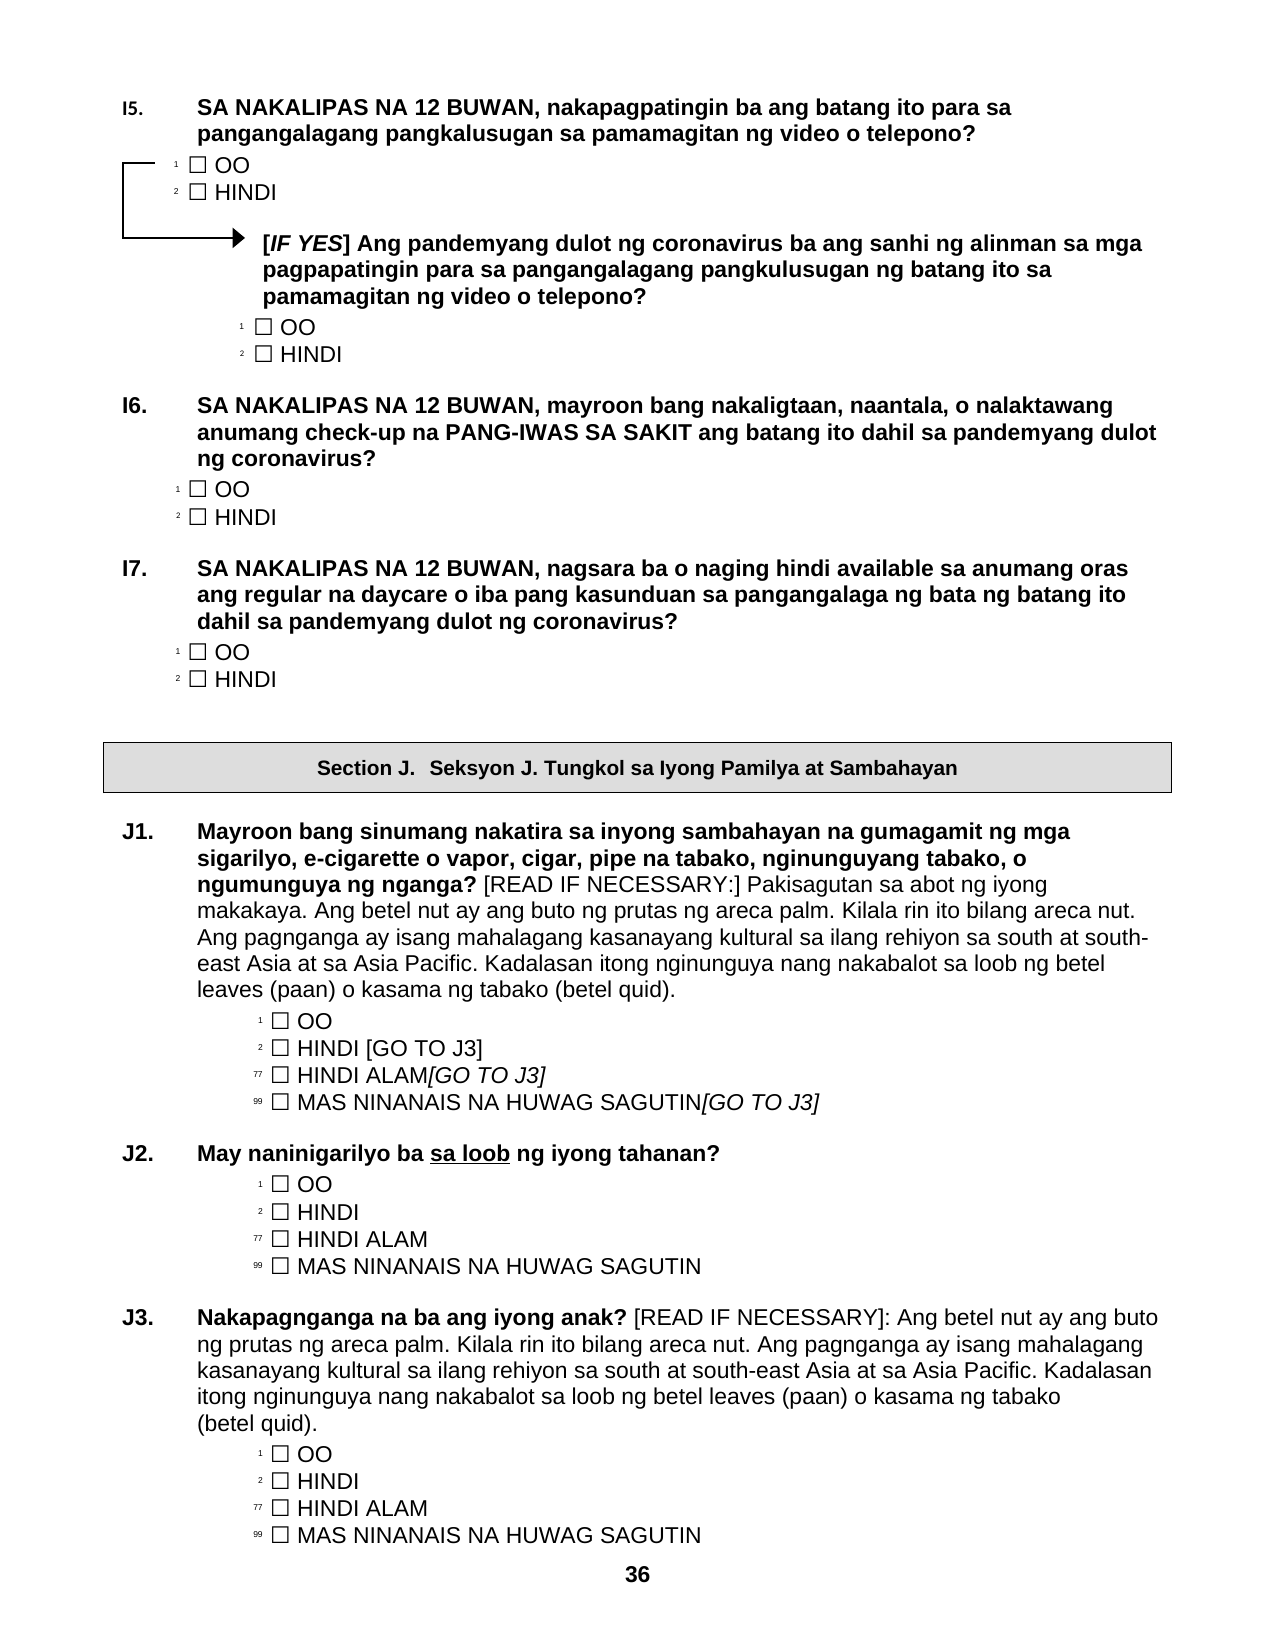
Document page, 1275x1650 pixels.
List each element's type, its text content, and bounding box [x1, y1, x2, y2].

list ☐ HINDI ALAM [262, 1227, 1162, 1252]
text ☐ OO [262, 1173, 1162, 1198]
list ☐ HINDI ALAM[GO TO J3] [262, 1063, 1162, 1088]
text Mayroon bang sinumang nakatira sa inyong sambahayan na gumagamit ng mga sigarilyo, e-cigarette o vapor, cigar, pipe na tabako, nginunguyang tabako, o ngumunguya ng nganga? [READ IF NECESSARY:] Pakisagutan sa abot ng iyong makakaya. Ang betel nut ay ang buto ng prutas ng areca palm. Kilala rin ito bilang areca nut. Ang pagnganga ay isang mahalagang kasanayang kultural sa ilang rehiyon sa south at south-east Asia at sa Asia Pacific. Kadalasan itong nginunguya nang nakabalot sa loob ng betel leaves (paan) o kasama ng tabako (betel quid). [122, 818, 1162, 1003]
list ☐ OO [180, 640, 1162, 665]
list SA NAKALIPAS NA 12 BUWAN, mayroon bang nakaligtaan, naantala, o nalaktawang anumang check-up na PANG-IWAS SA SAKIT ang batang ito dahil sa pandemyang dulot ng coronavirus? [122, 392, 1162, 472]
list ☐ HINDI [180, 667, 1162, 692]
list SA NAKALIPAS NA 12 BUWAN, nagsara ba o naging hindi available sa anumang oras ang regular na daycare o iba pang kasunduan sa pangangalaga ng bata ng batang ito dahil sa pandemyang dulot ng coronavirus? [122, 555, 1162, 634]
text ☐ OO [262, 1009, 1162, 1034]
list ☐ MAS NINANAIS NA HUWAG SAGUTIN[GO TO J3] [262, 1090, 1162, 1115]
subtitle Seksyon J. Tungkol sa Iyong Pamilya at Sambahayan [104, 743, 1171, 792]
list ☐ OO [244, 315, 1162, 340]
list ☐ HINDI ALAM [262, 1496, 1162, 1521]
text ☐ OO [262, 1442, 1162, 1467]
list ☐ HINDI [244, 342, 1162, 367]
list [IF YES] Ang pandemyang dulot ng coronavirus ba ang sanhi ng alinman sa mga pagpapatingin para sa pangangalagang pangkulusugan ng batang ito sa pamamagitan ng video o telepono? [262, 230, 1162, 309]
list ☐ HINDI [180, 505, 1162, 530]
text ☐ HINDI [GO TO J3] [262, 1036, 1162, 1061]
list ☐ OO [112, 153, 1162, 178]
list SA NAKALIPAS NA 12 BUWAN, nakapagpatingin ba ang batang ito para sa pangangalagang pangkalusugan sa pamamagitan ng video o telepono? [122, 94, 1162, 147]
text Nakapagnganga na ba ang iyong anak? [READ IF NECESSARY]: Ang betel nut ay ang buto ng prutas ng areca palm. Kilala rin ito bilang areca nut. Ang pagnganga ay isang mahalagang kasanayang kultural sa ilang rehiyon sa south at south-east Asia at sa Asia Pacific. Kadalasan itong nginunguya nang nakabalot sa loob ng betel leaves (paan) o kasama ng tabako (betel quid). [122, 1304, 1162, 1436]
list ☐ MAS NINANAIS NA HUWAG SAGUTIN [262, 1523, 1162, 1548]
text ☐ HINDI [262, 1469, 1162, 1494]
text ☐ HINDI [262, 1200, 1162, 1225]
list ☐ OO [180, 478, 1162, 503]
list ☐ MAS NINANAIS NA HUWAG SAGUTIN [262, 1254, 1162, 1279]
list ☐ HINDI [124, 180, 1162, 205]
text May naninigarilyo ba sa loob ng iyong tahanan? [122, 1140, 1162, 1167]
